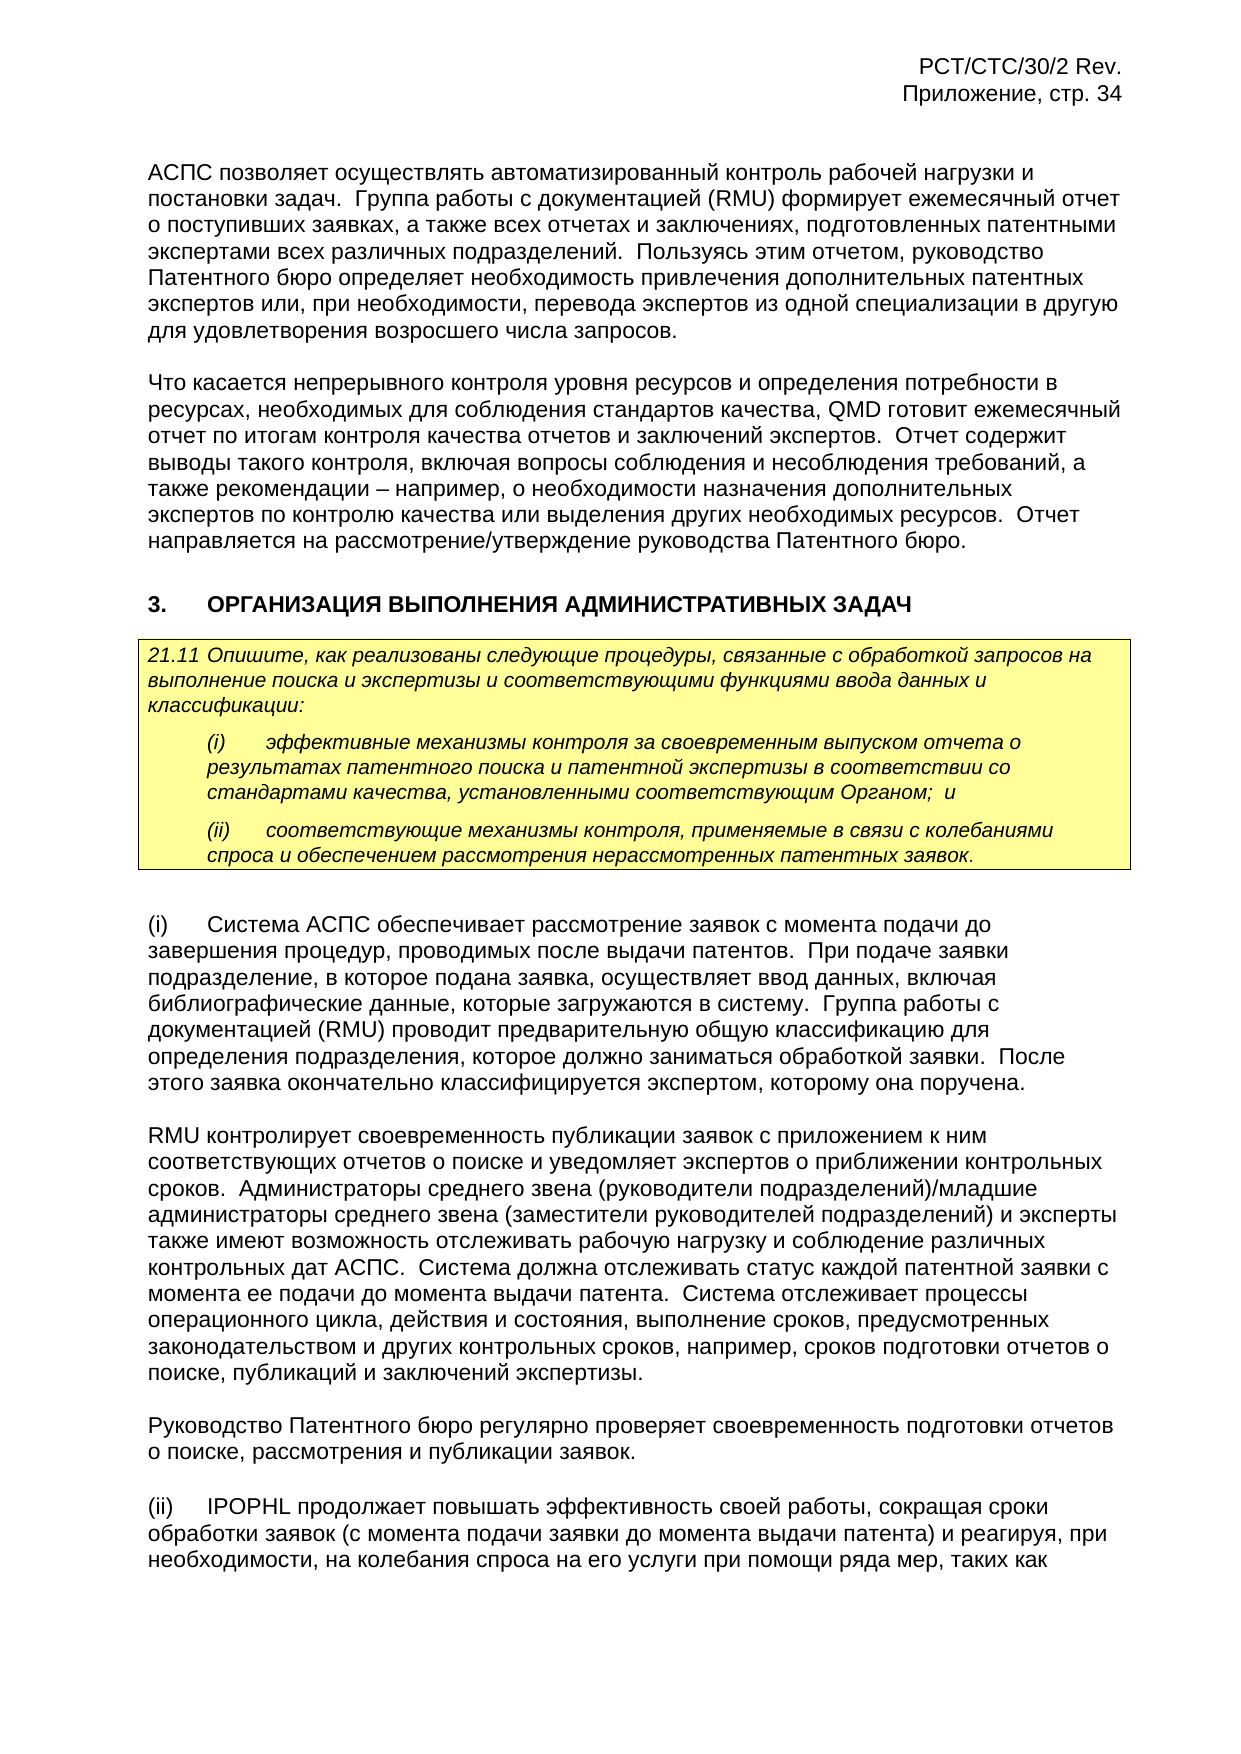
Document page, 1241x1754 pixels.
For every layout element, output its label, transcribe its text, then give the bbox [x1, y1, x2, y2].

text (i) эффективные механизмы контроля за своевременным выпуском отчета о результатах патентного поиска и патентной экспертизы в соответствии со стандартами качества, установленными соответствующим Органом; и [139, 726, 1130, 804]
text АСПС позволяет осуществлять автоматизированный контроль рабочей нагрузки и постановки задач. Группа работы с документацией (RMU) формирует ежемесячный отчет о поступивших заявках, а также всех отчетах и заключениях, подготовленных патентными экспертами всех различных подразделений. Пользуясь этим отчетом, руководство Патентного бюро определяет необходимость привлечения дополнительных патентных экспертов или, при необходимости, перевода экспертов из одной специализации в другую для удовлетворения возросшего числа запросов. [148, 158, 1122, 343]
text (i) Система АСПС обеспечивает рассмотрение заявок с момента подачи до завершения процедур, проводимых после выдачи патентов. При подаче заявки подразделение, в которое подана заявка, осуществляет ввод данных, включая библиографические данные, которые загружаются в систему. Группа работы с документацией (RMU) проводит предварительную общую классификацию для определения подразделения, которое должно заниматься обработкой заявки. После этого заявка окончательно классифицируется экспертом, которому она поручена. [148, 911, 1122, 1096]
subtitle 3. ОРГАНИЗАЦИЯ ВЫПОЛНЕНИЯ АДМИНИСТРАТИВНЫХ ЗАДАЧ [148, 591, 1122, 618]
text Что касается непрерывного контроля уровня ресурсов и определения потребности в ресурсах, необходимых для соблюдения стандартов качества, QMD готовит ежемесячный отчет по итогам контроля качества отчетов и заключений экспертов. Отчет содержит выводы такого контроля, включая вопросы соблюдения и несоблюдения требований, а также рекомендации – например, о необходимости назначения дополнительных экспертов по контролю качества или выделения других необходимых ресурсов. Отчет направляется на рассмотрение/утверждение руководства Патентного бюро. [148, 369, 1122, 554]
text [148, 1493, 1122, 1572]
text Руководство Патентного бюро регулярно проверяет своевременность подготовки отчетов о поиске, рассмотрения и публикации заявок. [148, 1412, 1122, 1464]
text (ii) соответствующие механизмы контроля, применяемые в связи с колебаниями спроса и обеспечением рассмотрения нерассмотренных патентных заявок. [139, 813, 1130, 869]
text RMU контролирует своевременность публикации заявок с приложением к ним соответствующих отчетов о поиске и уведомляет экспертов о приближении контрольных сроков. Администраторы среднего звена (руководители подразделений)/младшие администраторы среднего звена (заместители руководителей подразделений) и эксперты также имеют возможность отслеживать рабочую нагрузку и соблюдение различных контрольных дат АСПС. Система должна отслеживать статус каждой патентной заявки с момента ее подачи до момента выдачи патента. Система отслеживает процессы операционного цикла, действия и состояния, выполнение сроков, предусмотренных законодательством и других контрольных сроков, например, сроков подготовки отчетов о поиске, публикаций и заключений экспертизы. [148, 1122, 1122, 1385]
text 21.11 Опишите, как реализованы следующие процедуры, связанные с обработкой запросов на выполнение поиска и экспертизы и соответствующими функциями ввода данных и классификации: [139, 640, 1130, 717]
